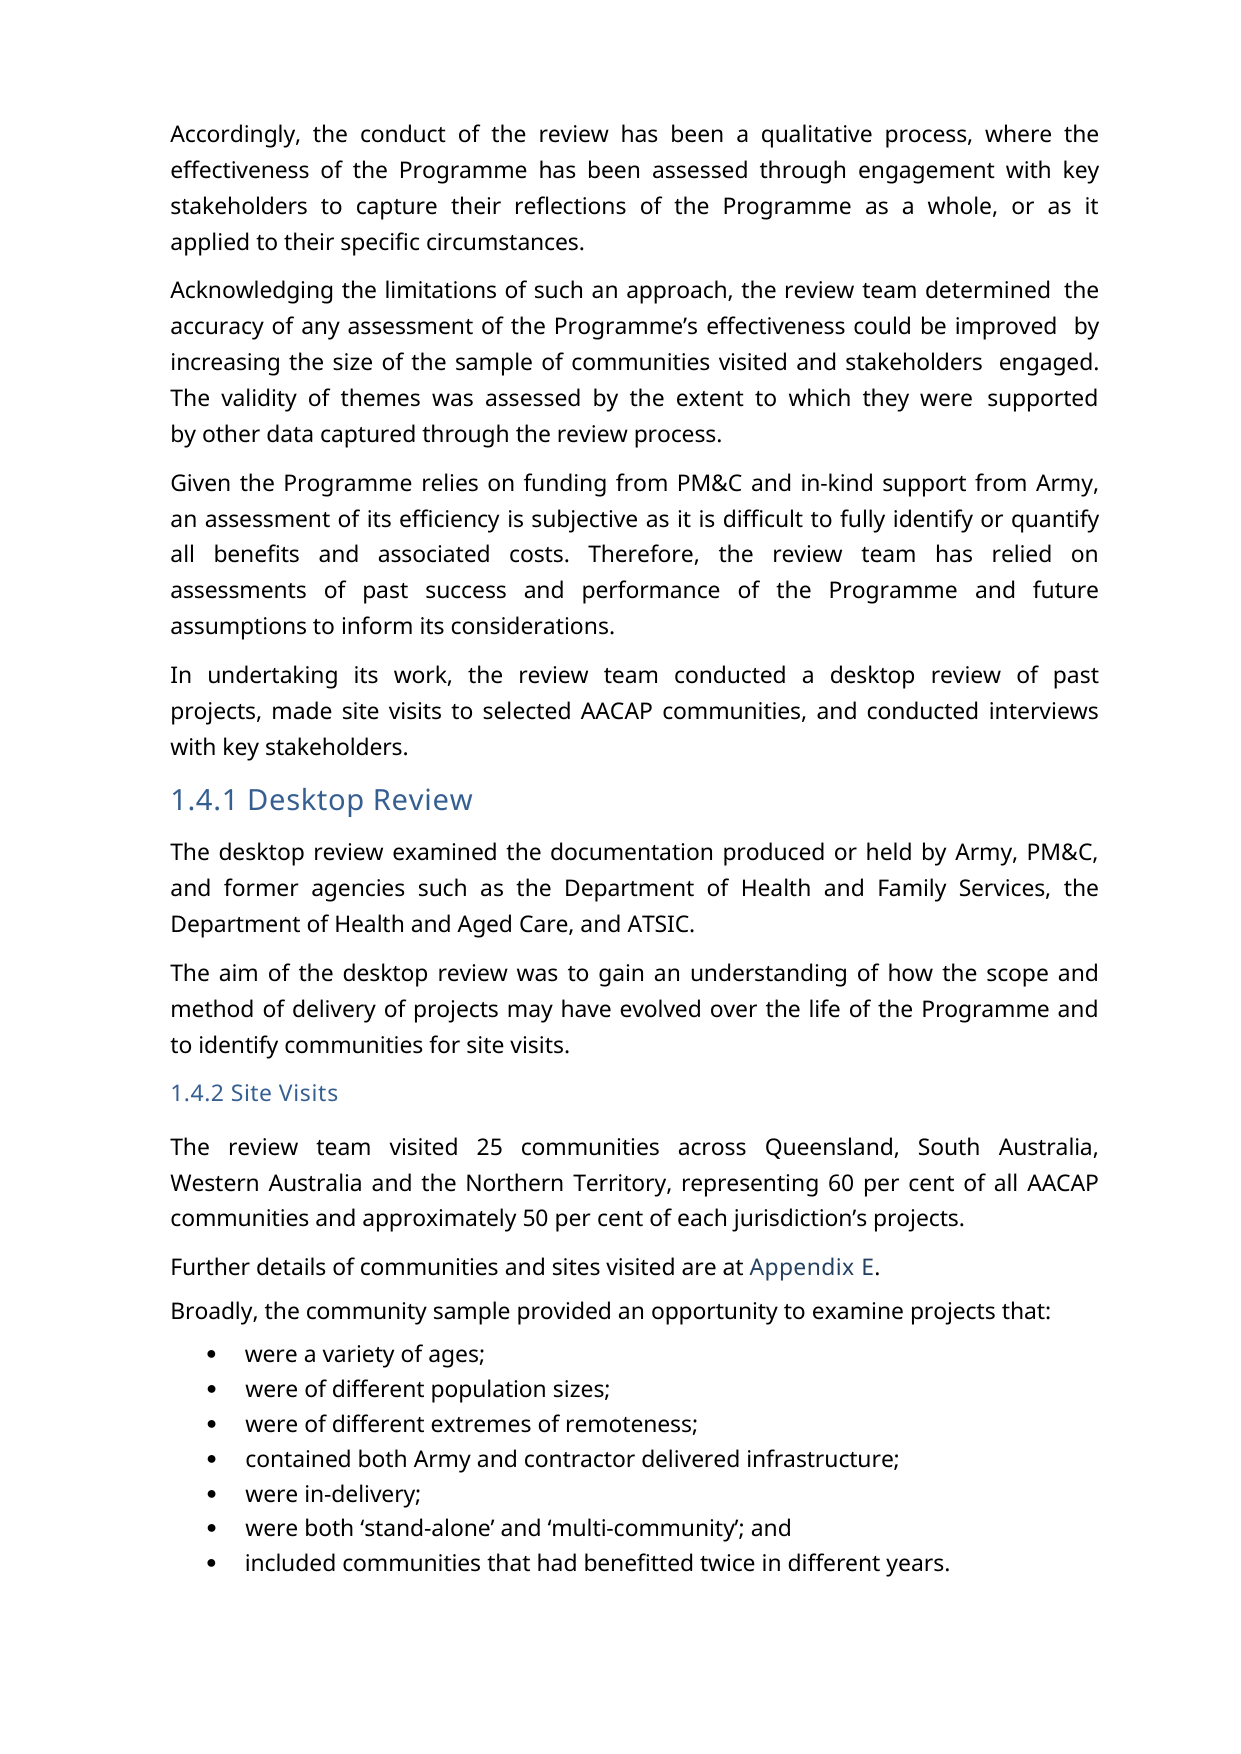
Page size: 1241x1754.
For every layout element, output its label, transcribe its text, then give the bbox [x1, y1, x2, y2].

text Given the Programme relies on funding from PM&C and in-kind support from Army, an assessment of its efficiency is subjective as it is difficult to fully identify or quantify all benefits and associated costs. Therefore, the review team has relied on assessments of past success and performance of the Programme and future assumptions to inform its considerations. [170, 467, 1099, 642]
list were both ‘stand-alone’ and ‘multi-community’; and [208, 1512, 1122, 1543]
list were of different population sizes; [208, 1373, 1122, 1404]
text The desktop review examined the documentation produced or held by Army, PM&C, and former agencies such as the Department of Health and Family Services, the Department of Health and Aged Care, and ATSIC. [170, 836, 1099, 939]
subtitle 1.4.1 Desktop Review [170, 779, 1122, 819]
text Further details of communities and sites visited are at Appendix E. [170, 1251, 1122, 1282]
list were a variety of ages; [207, 1338, 1122, 1369]
list were of different extremes of remoteness; [208, 1408, 1122, 1439]
list contained both Army and contractor delivered infrastructure; [208, 1443, 1122, 1474]
text In undertaking its work, the review team conducted a desktop review of past projects, made site visits to selected AACAP communities, and conducted interviews with key stakeholders. [170, 659, 1099, 762]
text Acknowledging the limitations of such an approach, the review team determined the accuracy of any assessment of the Programme’s effectiveness could be improved by increasing the size of the sample of communities visited and stakeholders engaged. The validity of themes was assessed by the extent to which they were supported by other data captured through the review process. [170, 274, 1099, 449]
text 1.4.2 Site Visits [170, 1077, 1099, 1108]
text The aim of the desktop review was to gain an understanding of how the scope and method of delivery of projects may have evolved over the life of the Programme and to identify communities for site visits. [170, 957, 1099, 1060]
list were in-delivery; [208, 1477, 1122, 1509]
text Broadly, the community sample provided an opportunity to examine projects that: [170, 1294, 1122, 1326]
text Accordingly, the conduct of the review has been a qualitative process, where the effectiveness of the Programme has been assessed through engagement with key stakeholders to capture their reflections of the Programme as a whole, or as it applied to their specific circumstances. [170, 118, 1099, 257]
text The review team visited 25 communities across Queensland, South Australia, Western Australia and the Northern Territory, representing 60 per cent of all AACAP communities and approximately 50 per cent of each jurisdiction’s projects. [170, 1131, 1099, 1234]
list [170, 1547, 981, 1578]
